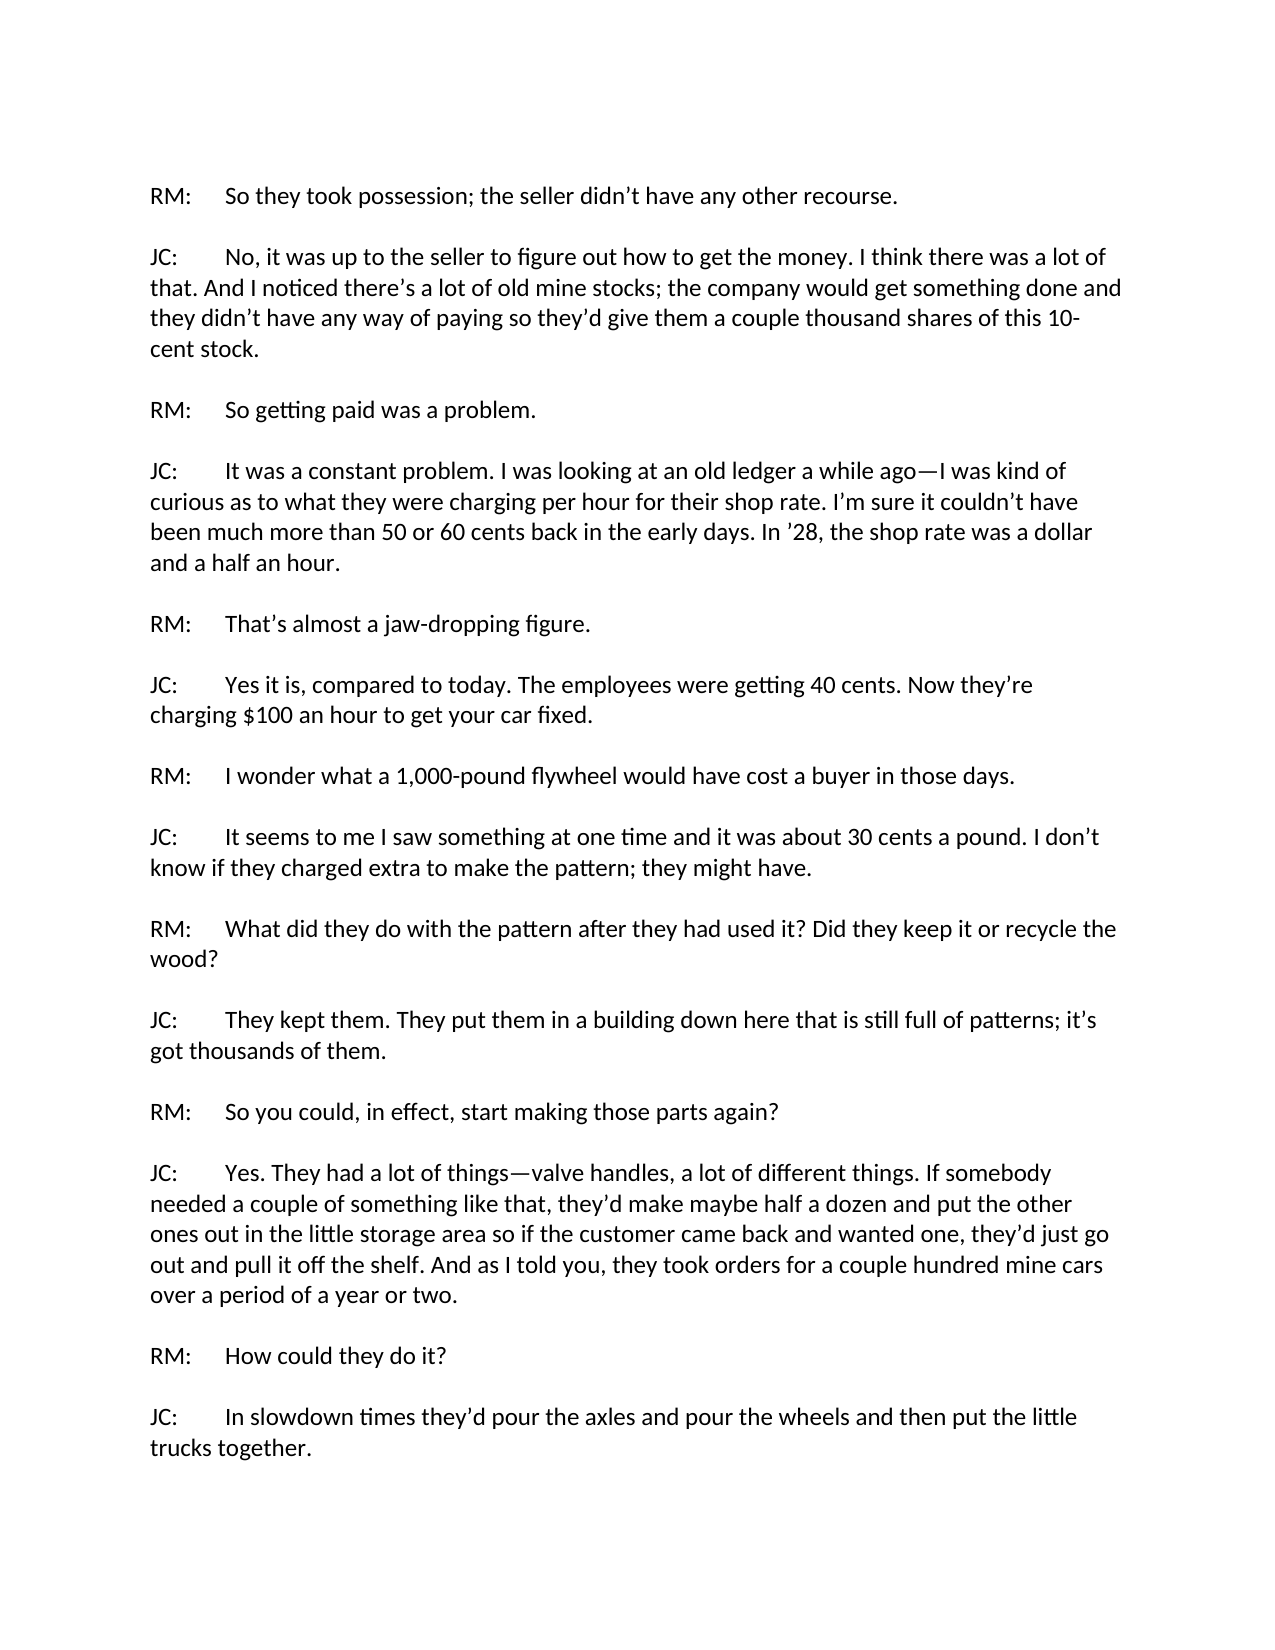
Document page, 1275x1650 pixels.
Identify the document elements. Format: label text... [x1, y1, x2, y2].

text JC: It was a constant problem. I was looking at an old ledger a while ago—I was kind of curious as to what they were charging per hour for their shop rate. I’m sure it couldn’t have been much more than 50 or 60 cents back in the early days. In ’28, the shop rate was a dollar and a half an hour. [150, 455, 1125, 577]
text RM: What did they do with the pattern after they had used it? Did they keep it or recycle the wood? [150, 913, 1125, 974]
text RM: So you could, in effect, start making those parts again? [150, 1096, 1125, 1127]
text RM: So they took possession; the seller didn’t have any other recourse. [150, 181, 1125, 211]
text JC: They kept them. They put them in a building down here that is still full of patterns; it’s got thousands of them. [150, 1004, 1125, 1066]
text JC: Yes. They had a lot of things—valve handles, a lot of different things. If somebody needed a couple of something like that, they’d make maybe half a dozen and put the other ones out in the little storage area so if the customer came back and wanted one, they’d just go out and pull it off the shelf. And as I told you, they took orders for a couple hundred mine cars over a period of a year or two. [150, 1157, 1125, 1310]
text RM: So getting paid was a problem. [150, 394, 1125, 425]
text RM: I wonder what a 1,000-pound flywheel would have cost a buyer in those days. [150, 760, 1125, 791]
text JC: It seems to me I saw something at one time and it was about 30 cents a pound. I don’t know if they charged extra to make the pattern; they might have. [150, 821, 1125, 882]
text RM: How could they do it? [150, 1340, 1125, 1371]
text JC: Yes it is, compared to today. The employees were getting 40 cents. Now they’re charging $100 an hour to get your car fixed. [150, 669, 1125, 730]
text RM: That’s almost a jaw-dropping figure. [150, 608, 1125, 638]
text JC: No, it was up to the seller to figure out how to get the money. I think there was a lot of that. And I noticed there’s a lot of old mine stocks; the company would get something done and they didn’t have any way of paying so they’d give them a couple thousand shares of this 10-cent stock. [150, 242, 1125, 364]
text JC: In slowdown times they’d pour the axles and pour the wheels and then put the little trucks together. [150, 1401, 1125, 1462]
